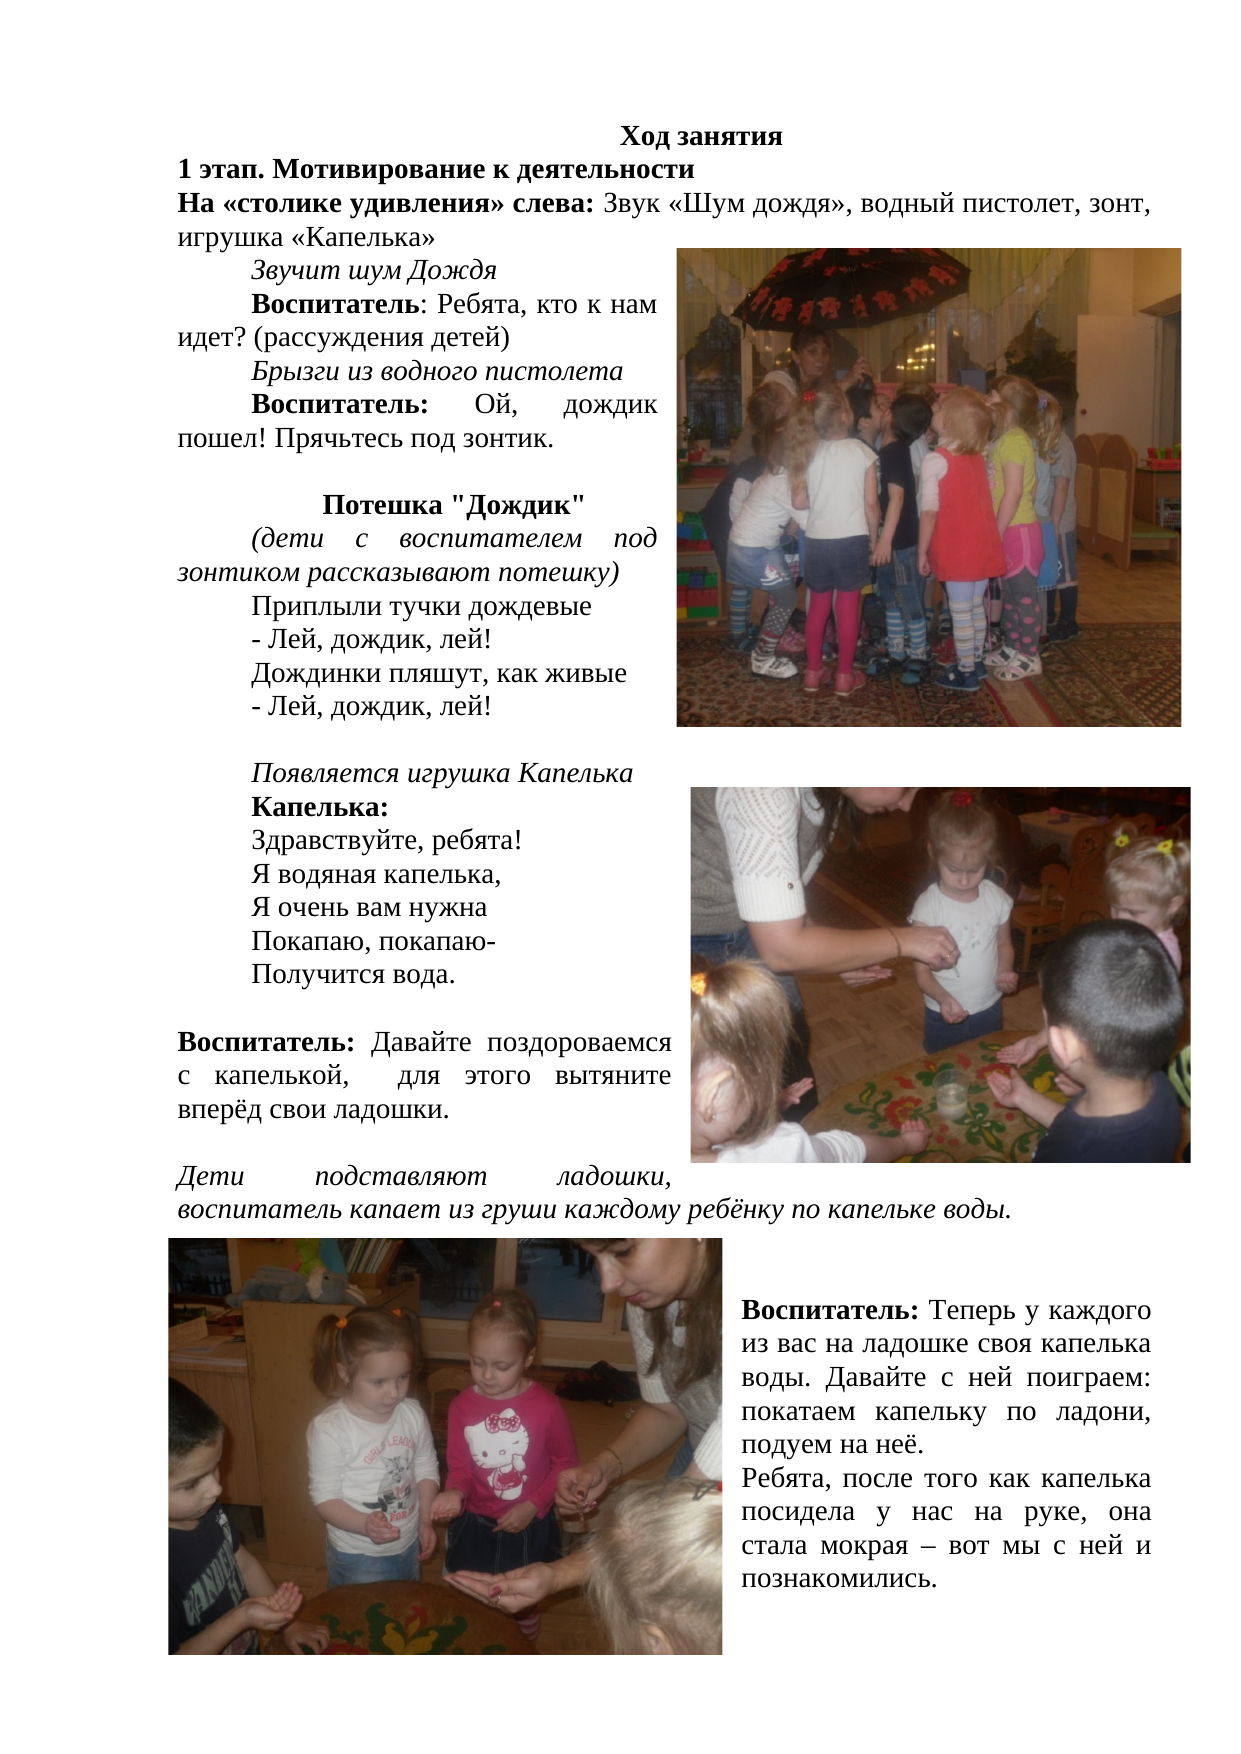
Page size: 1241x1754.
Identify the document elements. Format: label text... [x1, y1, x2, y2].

text Здравствуйте, ребята! [177, 822, 690, 856]
text Воспитатель: Ребята, кто к нам идет? (рассуждения детей) [177, 286, 676, 353]
text Появляется игрушка Капелька [177, 755, 1152, 789]
text Ход занятия [177, 118, 1152, 152]
text Покапаю, покапаю- [177, 923, 690, 957]
picture [676, 248, 1182, 727]
text Дождинки пляшут, как живые [177, 655, 676, 688]
text На «столике удивления» слева: Звук «Шум дождя», водный пистолет, зонт, игрушка «Капелька» [177, 185, 1152, 252]
text (дети с воспитателем под зонтиком рассказывают потешку) [177, 521, 676, 588]
text Ребята, после того как капелька посидела у нас на руке, она стала мокрая – вот мы с ней и познакомились. [723, 1460, 1152, 1594]
text - Лей, дождик, лей! [177, 621, 676, 655]
text Я очень вам нужна [177, 889, 690, 923]
picture [690, 787, 1191, 1163]
text Брызги из водного пистолета [177, 353, 676, 386]
text Воспитатель: Теперь у каждого из вас на ладошке своя капелька воды. Давайте с ней поиграем: покатаем капельку по ладони, подуем на неё. [723, 1292, 1152, 1460]
text 1 этап. Мотивирование к деятельности [177, 152, 1152, 185]
text Приплыли тучки дождевые [177, 588, 676, 621]
text Получится вода. [177, 957, 690, 990]
picture [168, 1238, 723, 1655]
text - Лей, дождик, лей! [177, 688, 676, 722]
text Воспитатель: Ой, дождик пошел! Прячьтесь под зонтик. [177, 386, 676, 453]
text Я водяная капелька, [177, 856, 690, 889]
text Воспитатель: Давайте поздороваемся с капелькой, для этого вытяните вперёд свои ладошки. [177, 1024, 690, 1124]
text Звучит шум Дождя [177, 252, 676, 286]
text Потешка "Дождик" [177, 487, 676, 521]
text Капелька: [177, 789, 690, 822]
text Дети подставляют ладошки, воспитатель капает из груши каждому ребёнку по капельке воды. [177, 1158, 1152, 1225]
